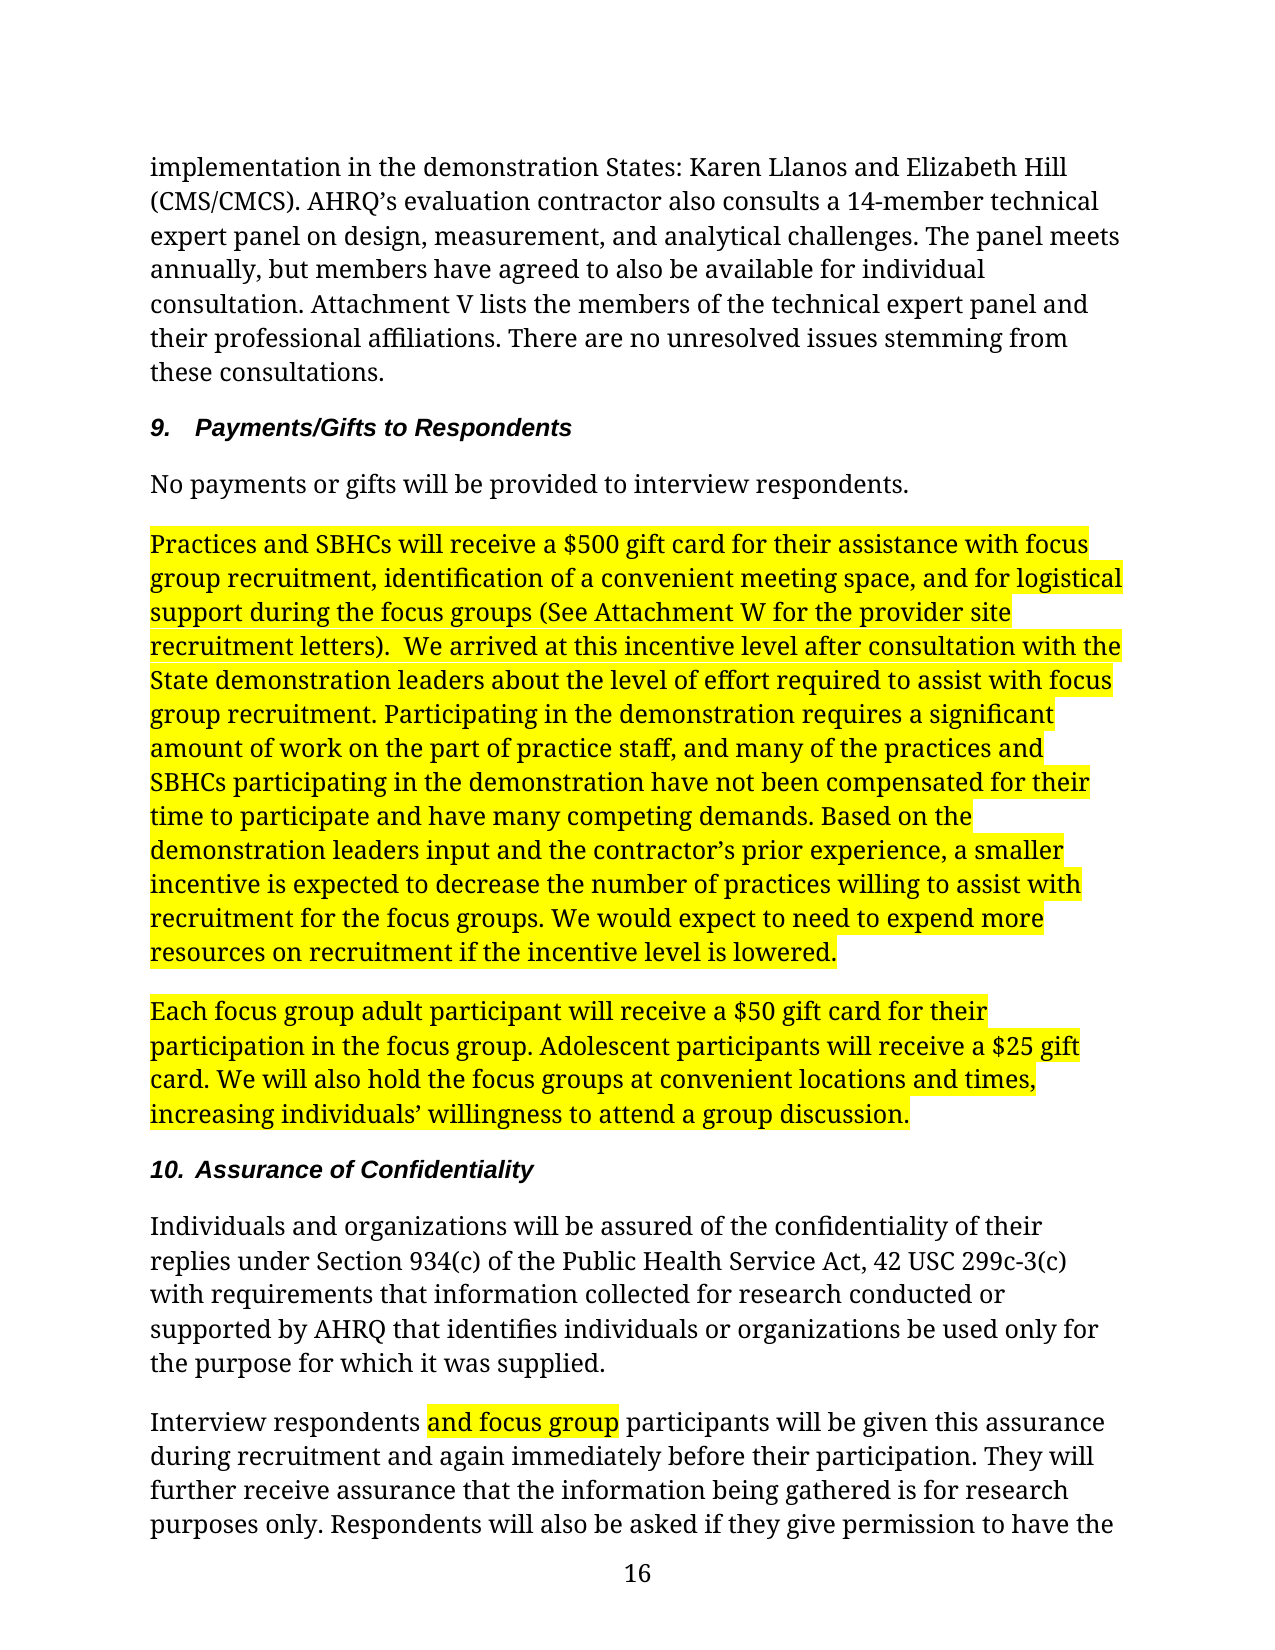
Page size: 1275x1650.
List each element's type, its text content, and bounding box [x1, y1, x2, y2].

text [150, 1404, 1125, 1541]
text Practices and SBHCs will receive a $500 gift card for their assistance with focus group recruitment, identification of a convenient meeting space, and for logistical support during the focus groups (See Attachment W for the provider site recruitment letters). We arrived at this incentive level after consultation with the State demonstration leaders about the level of effort required to assist with focus group recruitment. Participating in the demonstration requires a significant amount of work on the part of practice staff, and many of the practices and SBHCs participating in the demonstration have not been compensated for their time to participate and have many competing demands. Based on the demonstration leaders input and the contractor’s prior experience, a smaller incentive is expected to decrease the number of practices willing to assist with recruitment for the focus groups. We would expect to need to expend more resources on recruitment if the incentive level is lowered. [150, 526, 1125, 969]
subtitle 10. Assurance of Confidentiality [150, 1155, 1125, 1184]
subtitle 9. Payments/Gifts to Respondents [150, 413, 1125, 442]
text Individuals and organizations will be assured of the confidentiality of their replies under Section 934(c) of the Public Health Service Act, 42 USC 299c-3(c) with requirements that information collected for research conducted or supported by AHRQ that identifies individuals or organizations be used only for the purpose for which it was supplied. [150, 1209, 1125, 1379]
text No payments or gifts will be provided to interview respondents. [150, 467, 1125, 501]
text Each focus group adult participant will receive a $50 gift card for their participation in the focus group. Adolescent participants will receive a $25 gift card. We will also hold the focus groups at convenient locations and times, increasing individuals’ willingness to attend a group discussion. [910, 994, 1125, 1130]
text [150, 150, 1125, 388]
